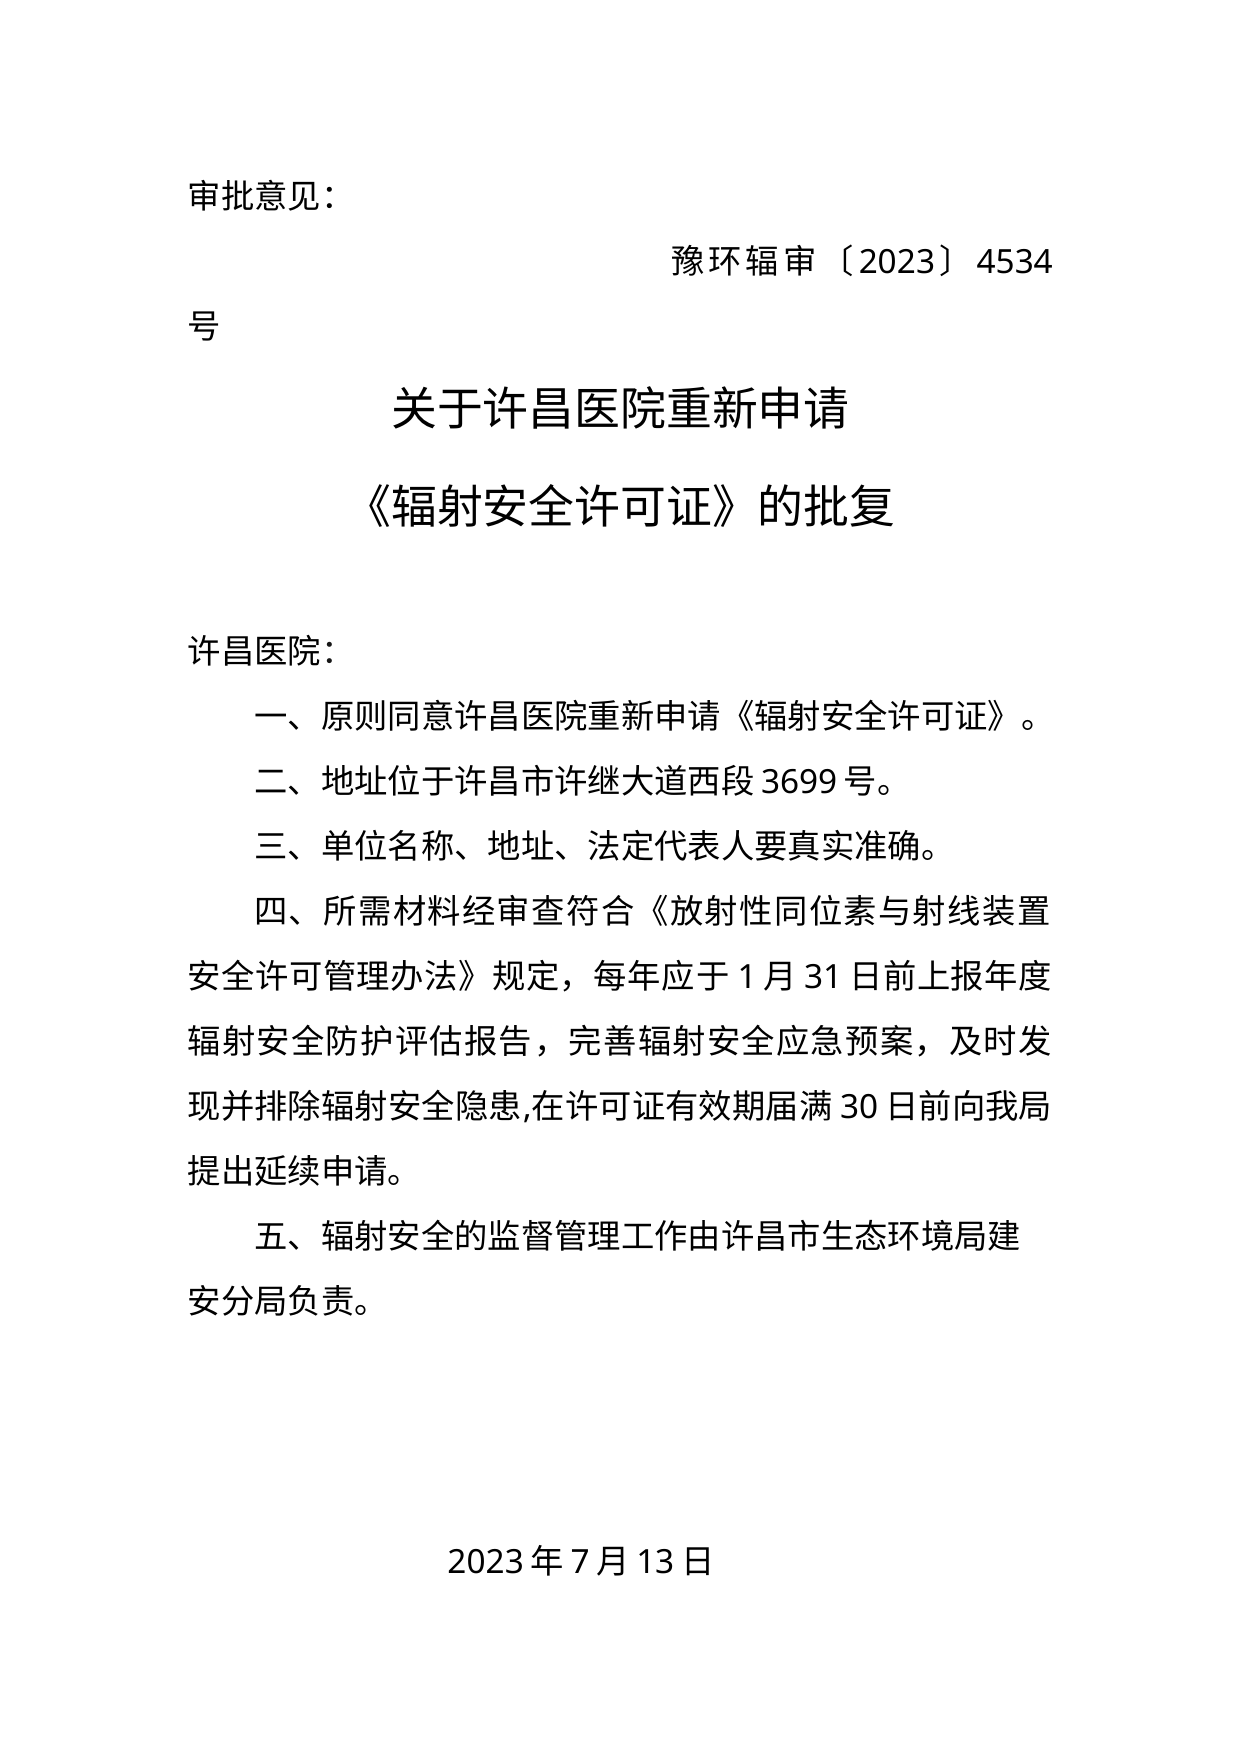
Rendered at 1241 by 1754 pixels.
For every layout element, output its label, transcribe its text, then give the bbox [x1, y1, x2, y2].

text 二、地址位于许昌市许继大道西段3699号。 [187, 747, 1053, 812]
text 许昌医院： [187, 617, 1053, 682]
text 关于许昌医院重新申请 [187, 357, 1053, 454]
text 《辐射安全许可证》的批复 [187, 454, 1053, 552]
text 三、单位名称、地址、法定代表人要真实准确。 [187, 812, 1053, 877]
text 四、所需材料经审查符合《放射性同位素与射线装置安全许可管理办法》规定，每年应于1月31日前上报年度辐射安全防护评估报告，完善辐射安全应急预案，及时发现并排除辐射安全隐患,在许可证有效期届满30日前向我局提出延续申请。 [187, 877, 1053, 1202]
text 五、辐射安全的监督管理工作由许昌市生态环境局建安分局负责。 [187, 1202, 1053, 1332]
text 一、原则同意许昌医院重新申请《辐射安全许可证》。 [187, 682, 1053, 747]
text 豫环辐审〔2023〕4534号 [187, 227, 1053, 357]
text 审批意见： [187, 162, 1053, 227]
text 2023年7月13日 [187, 1527, 1053, 1592]
